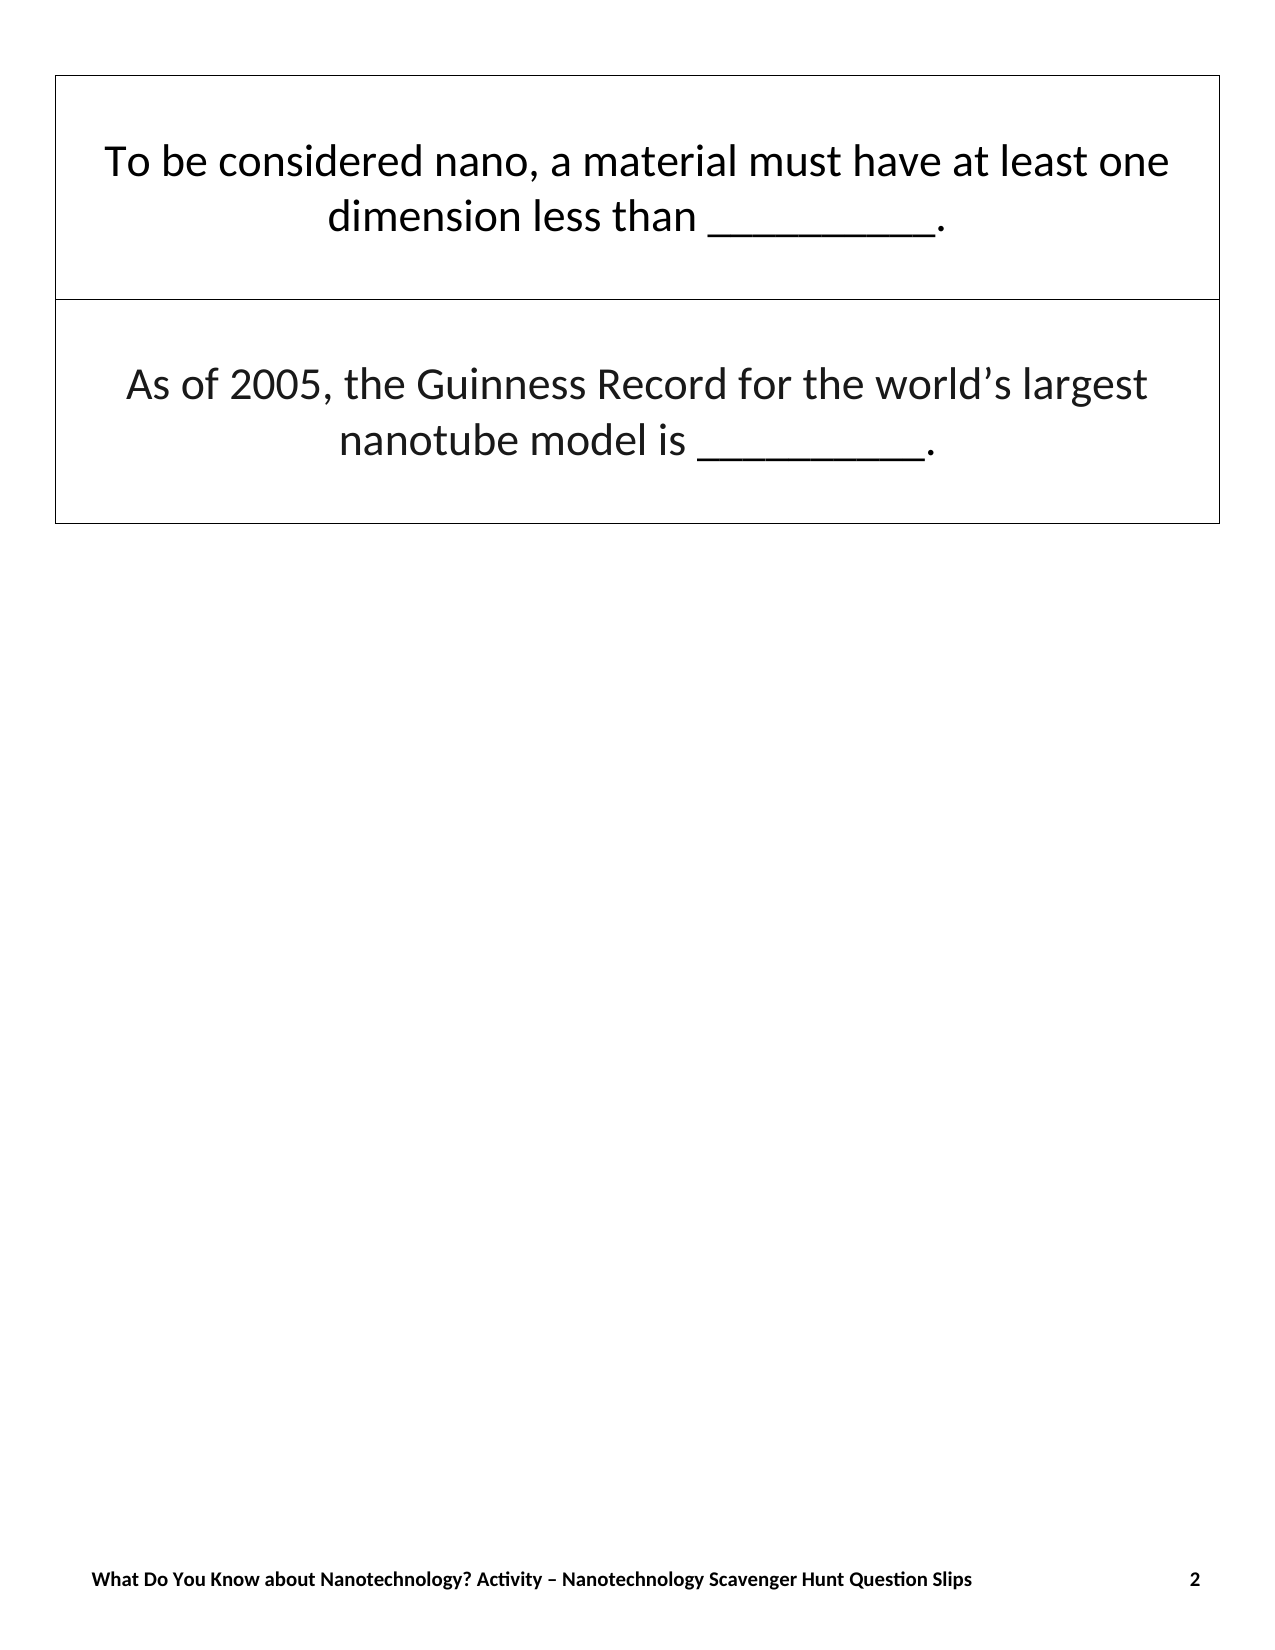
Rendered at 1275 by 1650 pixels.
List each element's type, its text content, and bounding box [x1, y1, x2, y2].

table_cell To be considered nano, a material must have at least one dimension less than __________. [56, 76, 1219, 299]
table_cell As of 2005, the Guinness Record for the world’s largest nanotube model is __________. [56, 300, 1219, 523]
